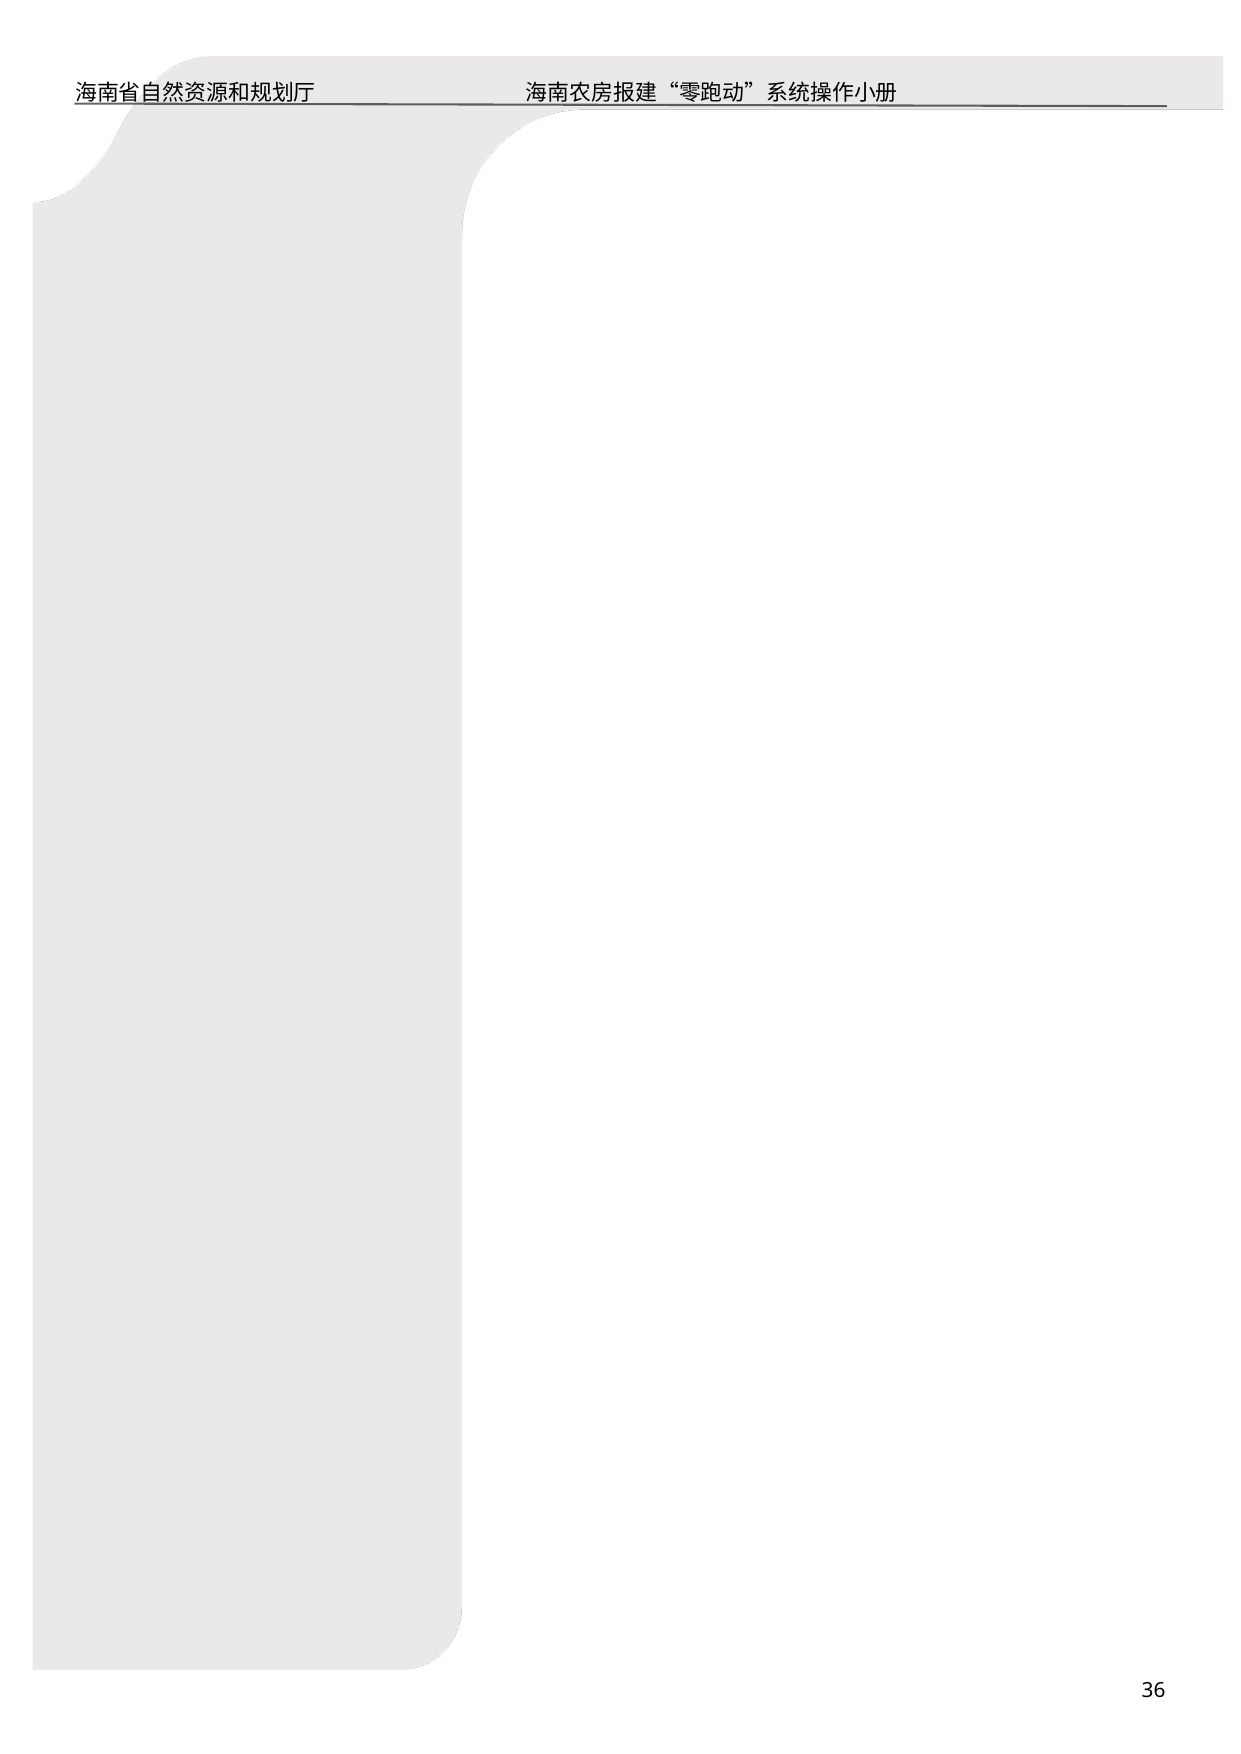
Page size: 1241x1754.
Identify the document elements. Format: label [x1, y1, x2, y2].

picture [32, 56, 1224, 1670]
